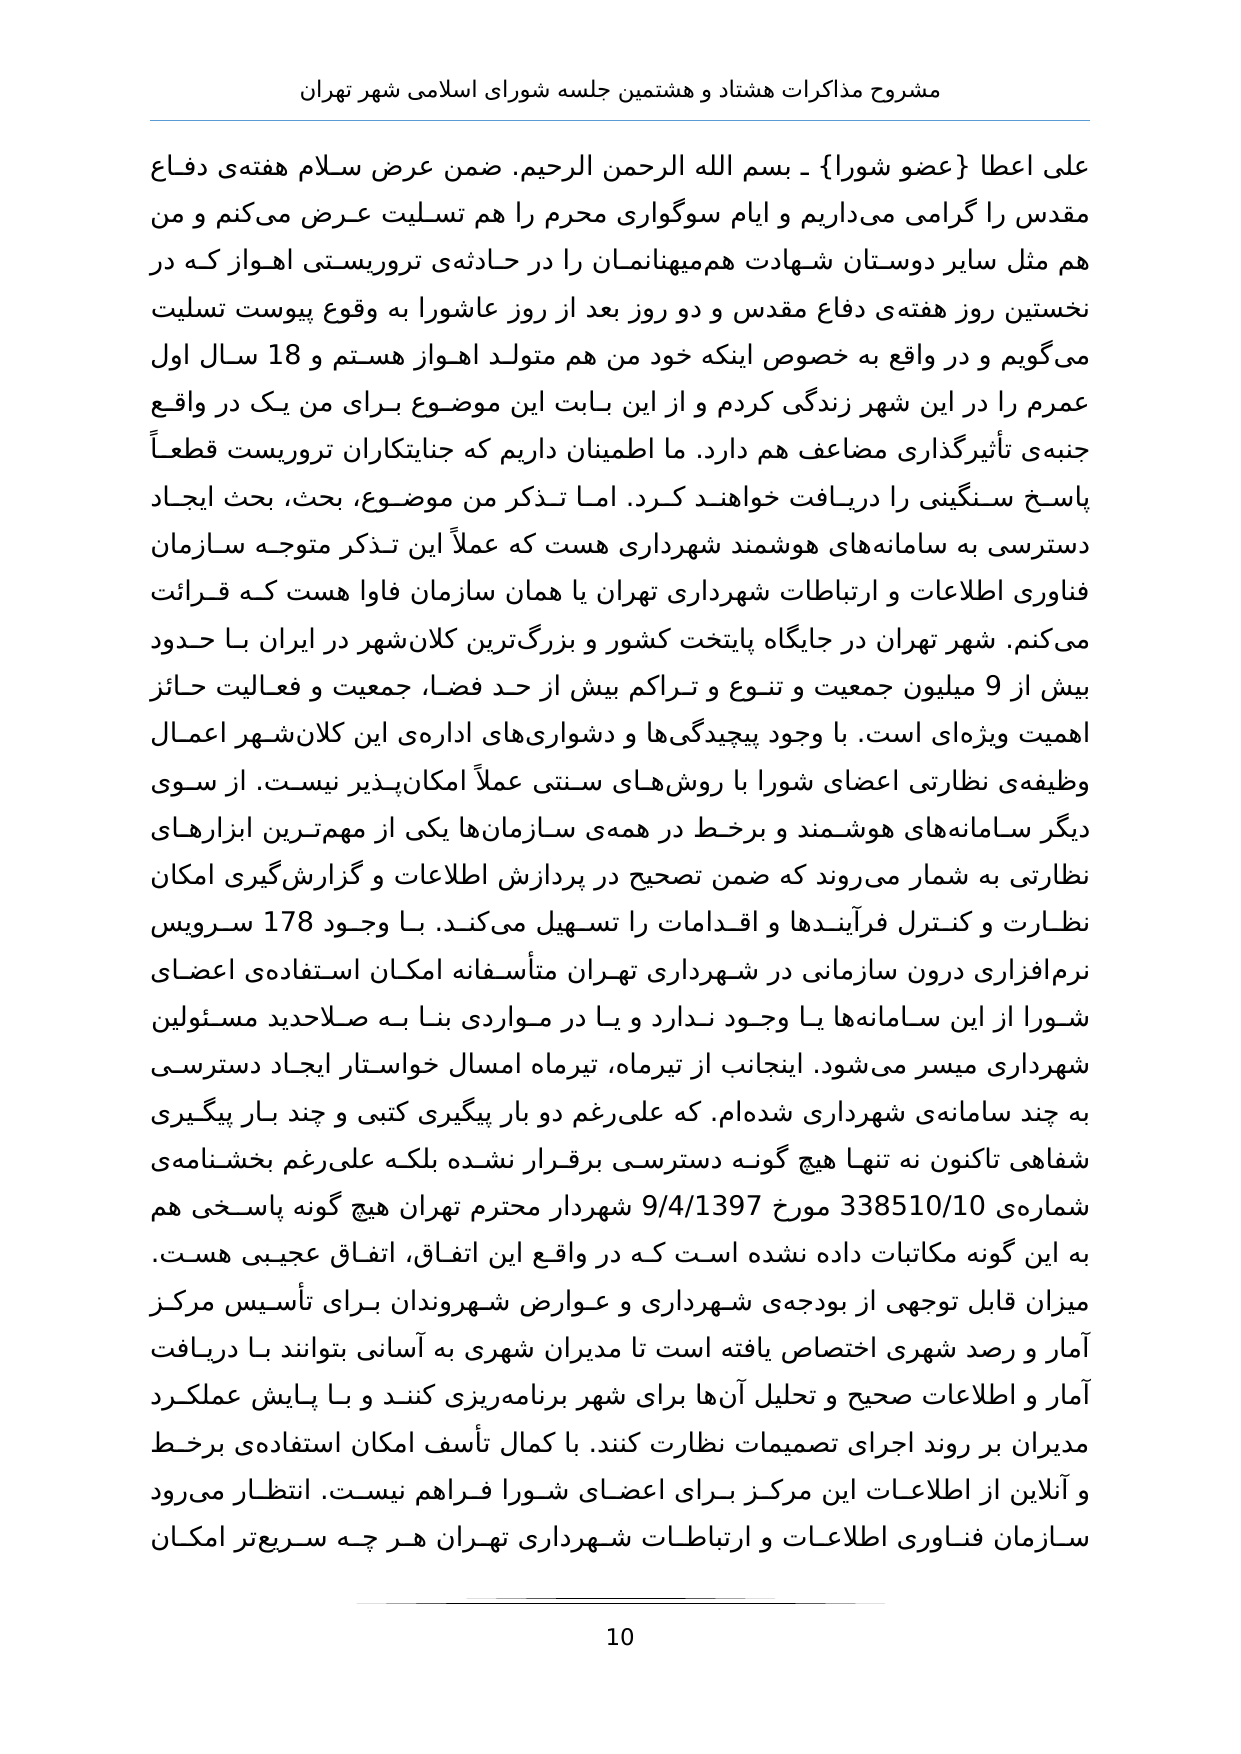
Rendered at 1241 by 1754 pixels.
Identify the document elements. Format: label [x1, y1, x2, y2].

text [150, 150, 1090, 1553]
